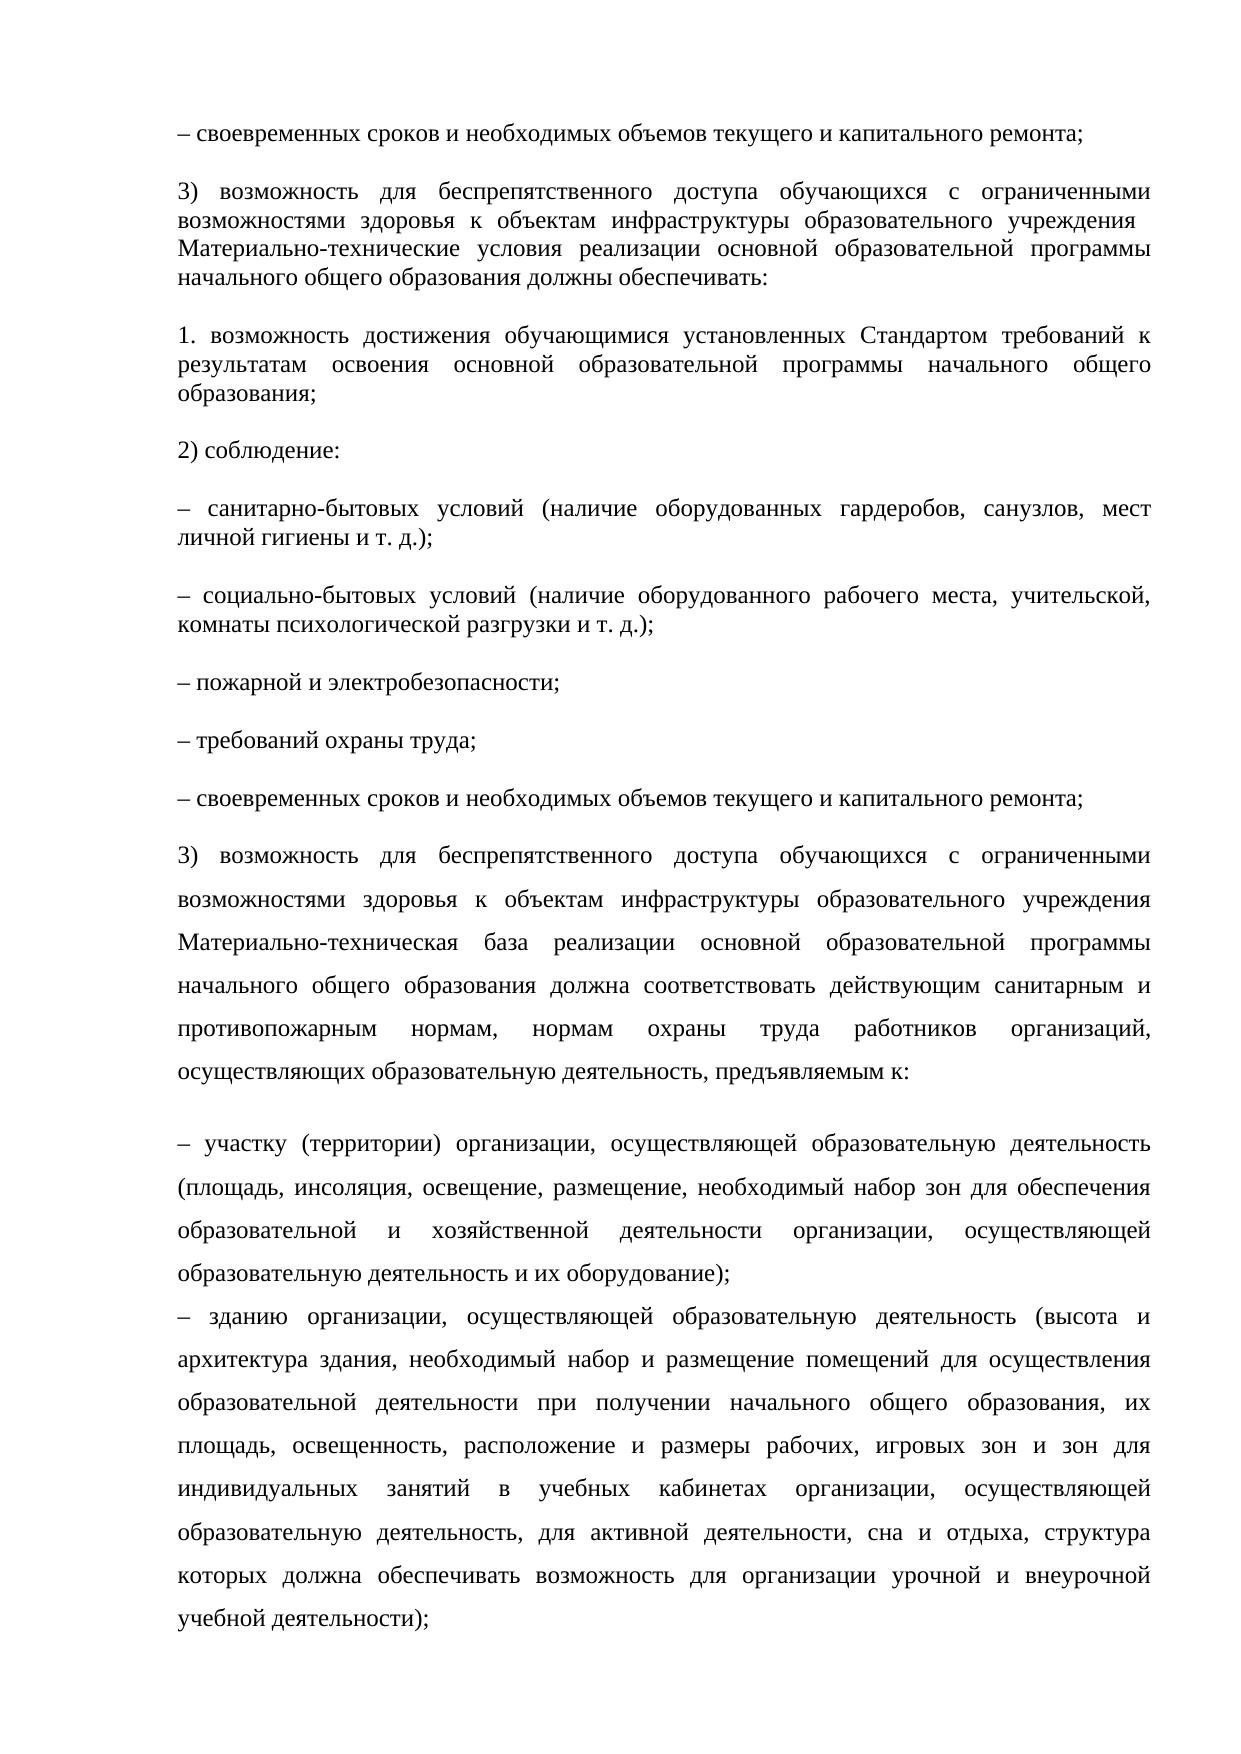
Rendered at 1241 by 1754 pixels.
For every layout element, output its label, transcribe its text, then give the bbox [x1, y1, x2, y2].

text 2) соблюдение: [177, 436, 1152, 464]
text 3) возможность для беспрепятственного доступа обучающихся с ограниченными возможностями здоровья к объектам инфраструктуры образовательного учреждения Материально-технические условия реализации основной образовательной программы начального общего образования должны обеспечивать: [177, 176, 1152, 291]
text – своевременных сроков и необходимых объемов текущего и капитального ремонта; [177, 783, 1152, 811]
text – своевременных сроков и необходимых объемов текущего и капитального ремонта; [177, 118, 1152, 147]
text – санитарно-бытовых условий (наличие оборудованных гардеробов, санузлов, мест личной гигиены и т. д.); [177, 493, 1152, 551]
text – требований охраны труда; [177, 725, 1152, 753]
text 3) возможность для беспрепятственного доступа обучающихся с ограниченными возможностями здоровья к объектам инфраструктуры образовательного учреждения Материально-техническая база реализации основной образовательной программы начального общего образования должна соответствовать действующим санитарным и противопожарным нормам, нормам охраны труда работников организаций, осуществляющих образовательную деятельность, предъявляемым к: [177, 841, 1152, 1085]
text – социально-бытовых условий (наличие оборудованного рабочего места, учительской, комнаты психологической разгрузки и т. д.); [177, 580, 1152, 638]
text – участку (территории) организации, осуществляющей образовательную деятельность (площадь, инсоляция, освещение, размещение, необходимый набор зон для обеспечения образовательной и хозяйственной деятельности организации, осуществляющей образовательную деятельность и их оборудование); [177, 1128, 1152, 1287]
text – зданию организации, осуществляющей образовательную деятельность (высота и архитектура здания, необходимый набор и размещение помещений для осуществления образовательной деятельности при получении начального общего образования, их площадь, освещенность, расположение и размеры рабочих, игровых зон и зон для индивидуальных занятий в учебных кабинетах организации, осуществляющей образовательную деятельность, для активной деятельности, сна и отдыха, структура которых должна обеспечивать возможность для организации урочной и внеурочной учебной деятельности); [177, 1301, 1152, 1632]
text – пожарной и электробезопасности; [177, 667, 1152, 696]
